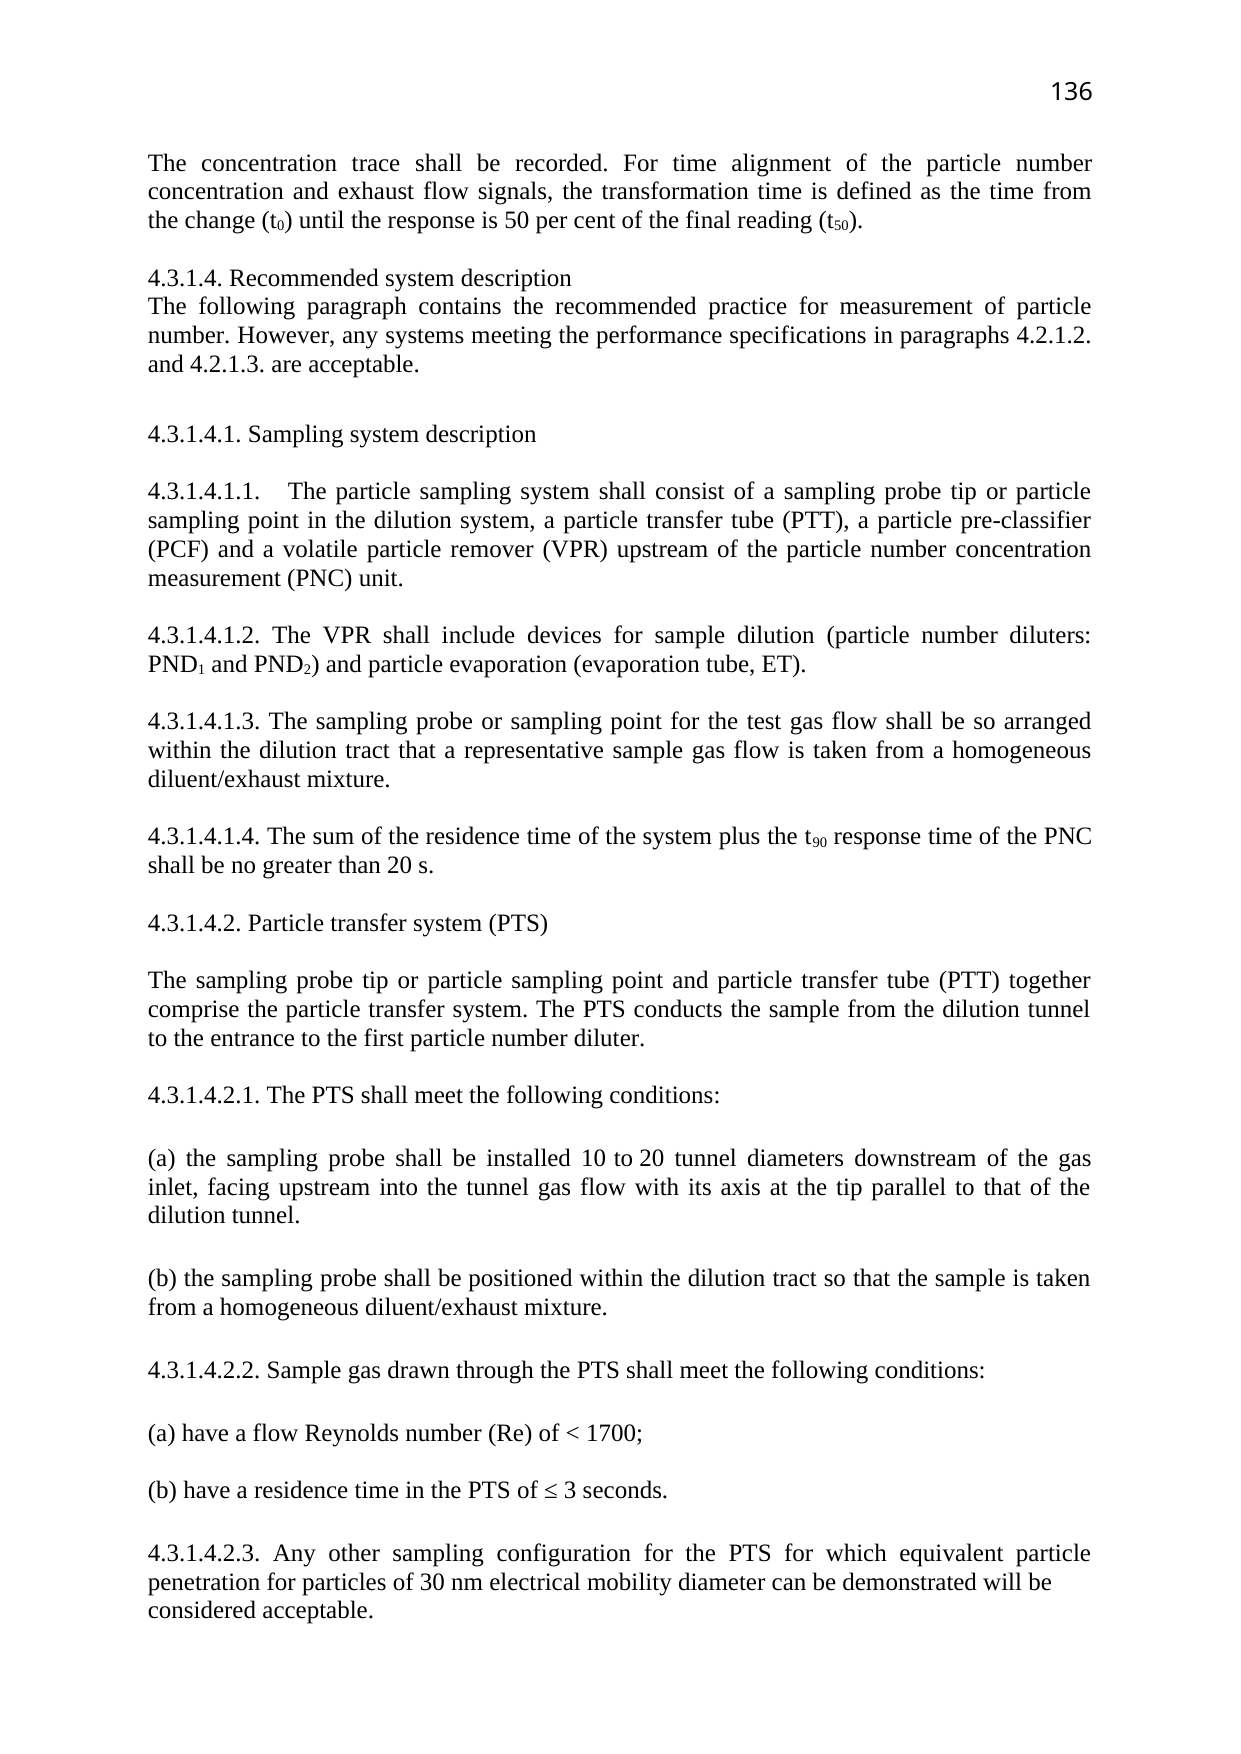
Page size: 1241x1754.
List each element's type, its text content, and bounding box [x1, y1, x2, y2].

text (a) have a flow Reynolds number (Re) of < 1700; [148, 1418, 1092, 1446]
text The following paragraph contains the recommended practice for measurement of particle number. However, any systems meeting the performance specifications in paragraphs 4.2.1.2. and 4.2.1.3. are acceptable. [148, 291, 1092, 378]
text (b) have a residence time in the PTS of ≤ 3 seconds. [148, 1475, 1092, 1504]
text 4.3.1.4.1.1. The particle sampling system shall consist of a sampling probe tip or particle sampling point in the dilution system, a particle transfer tube (PTT), a particle pre-classifier (PCF) and a volatile particle remover (VPR) upstream of the particle number concentration measurement (PNC) unit. [148, 476, 1092, 591]
text 4.3.1.4.2.1. The PTS shall meet the following conditions: [148, 1080, 1092, 1109]
text considered acceptable. [148, 1596, 1092, 1624]
text 4.3.1.4.1.2. The VPR shall include devices for sample dilution (particle number diluters: PND1 and PND2) and particle evaporation (evaporation tube, ET). [148, 620, 1092, 678]
text 4.3.1.4.2. Particle transfer system (PTS) [148, 908, 1092, 936]
text (b) the sampling probe shall be positioned within the dilution tract so that the sample is taken from a homogeneous diluent/exhaust mixture. [148, 1263, 1092, 1321]
text 4.3.1.4.1.3. The sampling probe or sampling point for the test gas flow shall be so arranged within the dilution tract that a representative sample gas flow is taken from a homogeneous diluent/exhaust mixture. [148, 706, 1092, 793]
text The concentration trace shall be recorded. For time alignment of the particle number concentration and exhaust flow signals, the transformation time is defined as the time from the change (t0) until the response is 50 per cent of the final reading (t50). [148, 148, 1092, 234]
text 4.3.1.4.1. Sampling system description [148, 419, 1092, 448]
text 4.3.1.4.2.2. Sample gas drawn through the PTS shall meet the following conditions: [148, 1355, 1092, 1384]
text 4.3.1.4.2.3. Any other sampling configuration for the PTS for which equivalent particle penetration for particles of 30 nm electrical mobility diameter can be demonstrated will be [148, 1538, 1092, 1596]
text The sampling probe tip or particle sampling point and particle transfer tube (PTT) together comprise the particle transfer system. The PTS conducts the sample from the dilution tunnel to the entrance to the first particle number diluter. [148, 965, 1092, 1051]
text 4.3.1.4. Recommended system description [148, 263, 1092, 291]
text 4.3.1.4.1.4. The sum of the residence time of the system plus the t90 response time of the PNC shall be no greater than 20 s. [148, 821, 1092, 879]
text (a) the sampling probe shall be installed 10 to 20 tunnel diameters downstream of the gas inlet, facing upstream into the tunnel gas flow with its axis at the tip parallel to that of the dilution tunnel. [148, 1143, 1092, 1229]
